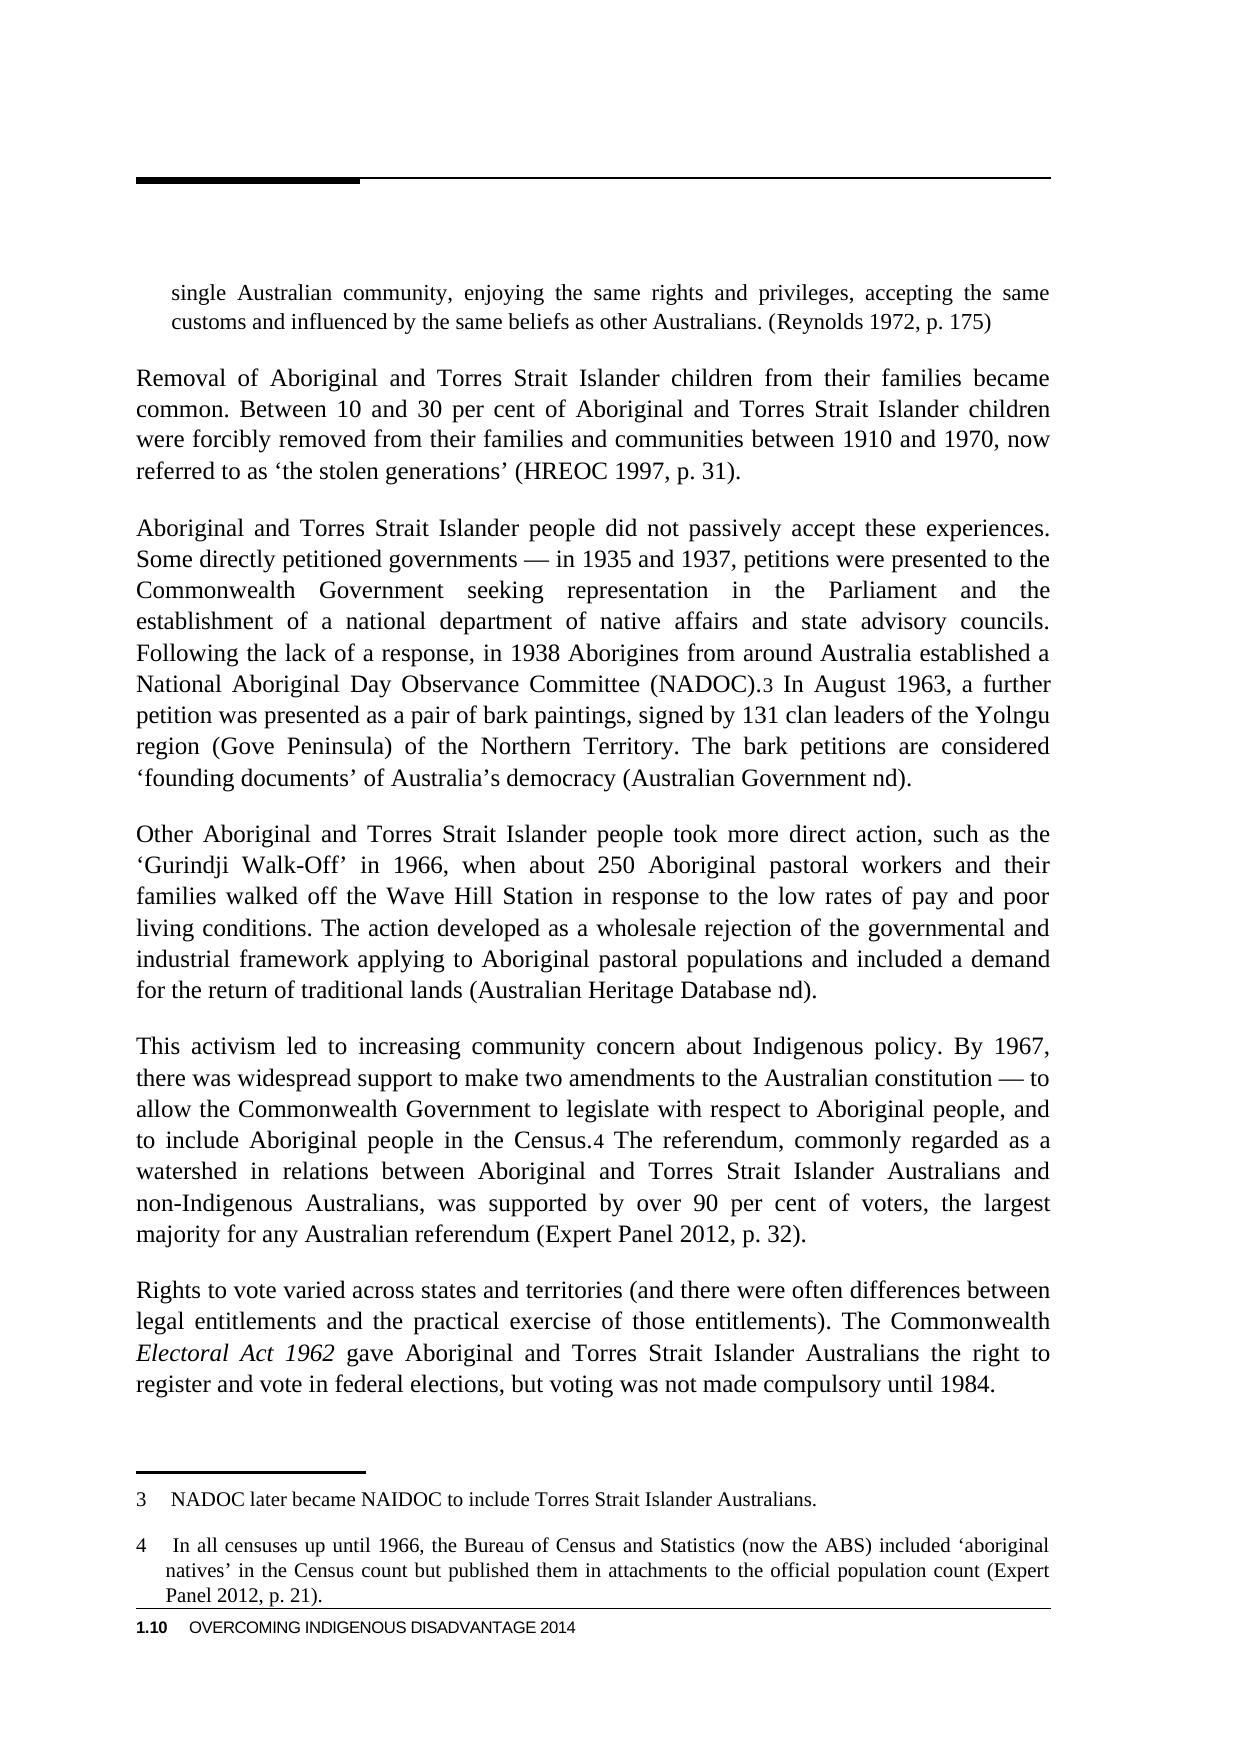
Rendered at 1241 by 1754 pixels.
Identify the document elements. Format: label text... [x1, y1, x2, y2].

text This activism led to increasing community concern about Indigenous policy. By 1967, there was widespread support to make two amendments to the Australian constitution — to allow the Commonwealth Government to legislate with respect to Aboriginal people, and to include Aboriginal people in the Census. The referendum, commonly regarded as a watershed in relations between Aboriginal and Torres Strait Islander Australians and non-Indigenous Australians, was supported by over 90 per cent of voters, the largest majority for any Australian referendum (Expert Panel 2012, p. 32). [136, 1029, 1051, 1248]
text Aboriginal and Torres Strait Islander people did not passively accept these experiences. Some directly petitioned governments — in 1935 and 1937, petitions were presented to the Commonwealth Government seeking representation in the Parliament and the establishment of a national department of native affairs and state advisory councils. Following the lack of a response, in 1938 Aborigines from around Australia established a National Aboriginal Day Observance Committee (NADOC). In August 1963, a further petition was presented as a pair of bark paintings, signed by 131 clan leaders of the Yolngu region (Gove Peninsula) of the Northern Territory. The bark petitions are considered ‘founding documents’ of Australia’s democracy (Australian Government nd). [136, 510, 1051, 791]
text Other Aboriginal and Torres Strait Islander people took more direct action, such as the ‘Gurindji Walk-Off’ in 1966, when about 250 Aboriginal pastoral workers and their families walked off the Wave Hill Station in response to the low rates of pay and poor living conditions. The action developed as a wholesale rejection of the governmental and industrial framework applying to Aboriginal pastoral populations and included a demand for the return of traditional lands (Australian Heritage Database nd). [136, 816, 1051, 1004]
text Removal of Aboriginal and Torres Strait Islander children from their families became common. Between 10 and 30 per cent of Aboriginal and Torres Strait Islander children were forcibly removed from their families and communities between 1910 and 1970, now referred to as ‘the stolen generations’ (HREOC 1997, p. 31). [136, 360, 1051, 485]
text Rights to vote varied across states and territories (and there were often differences between legal entitlements and the practical exercise of those entitlements). The Commonwealth Electoral Act 1962 gave Aboriginal and Torres Strait Islander Australians the right to register and vote in federal elections, but voting was not made compulsory until 1984. [136, 1273, 1051, 1398]
